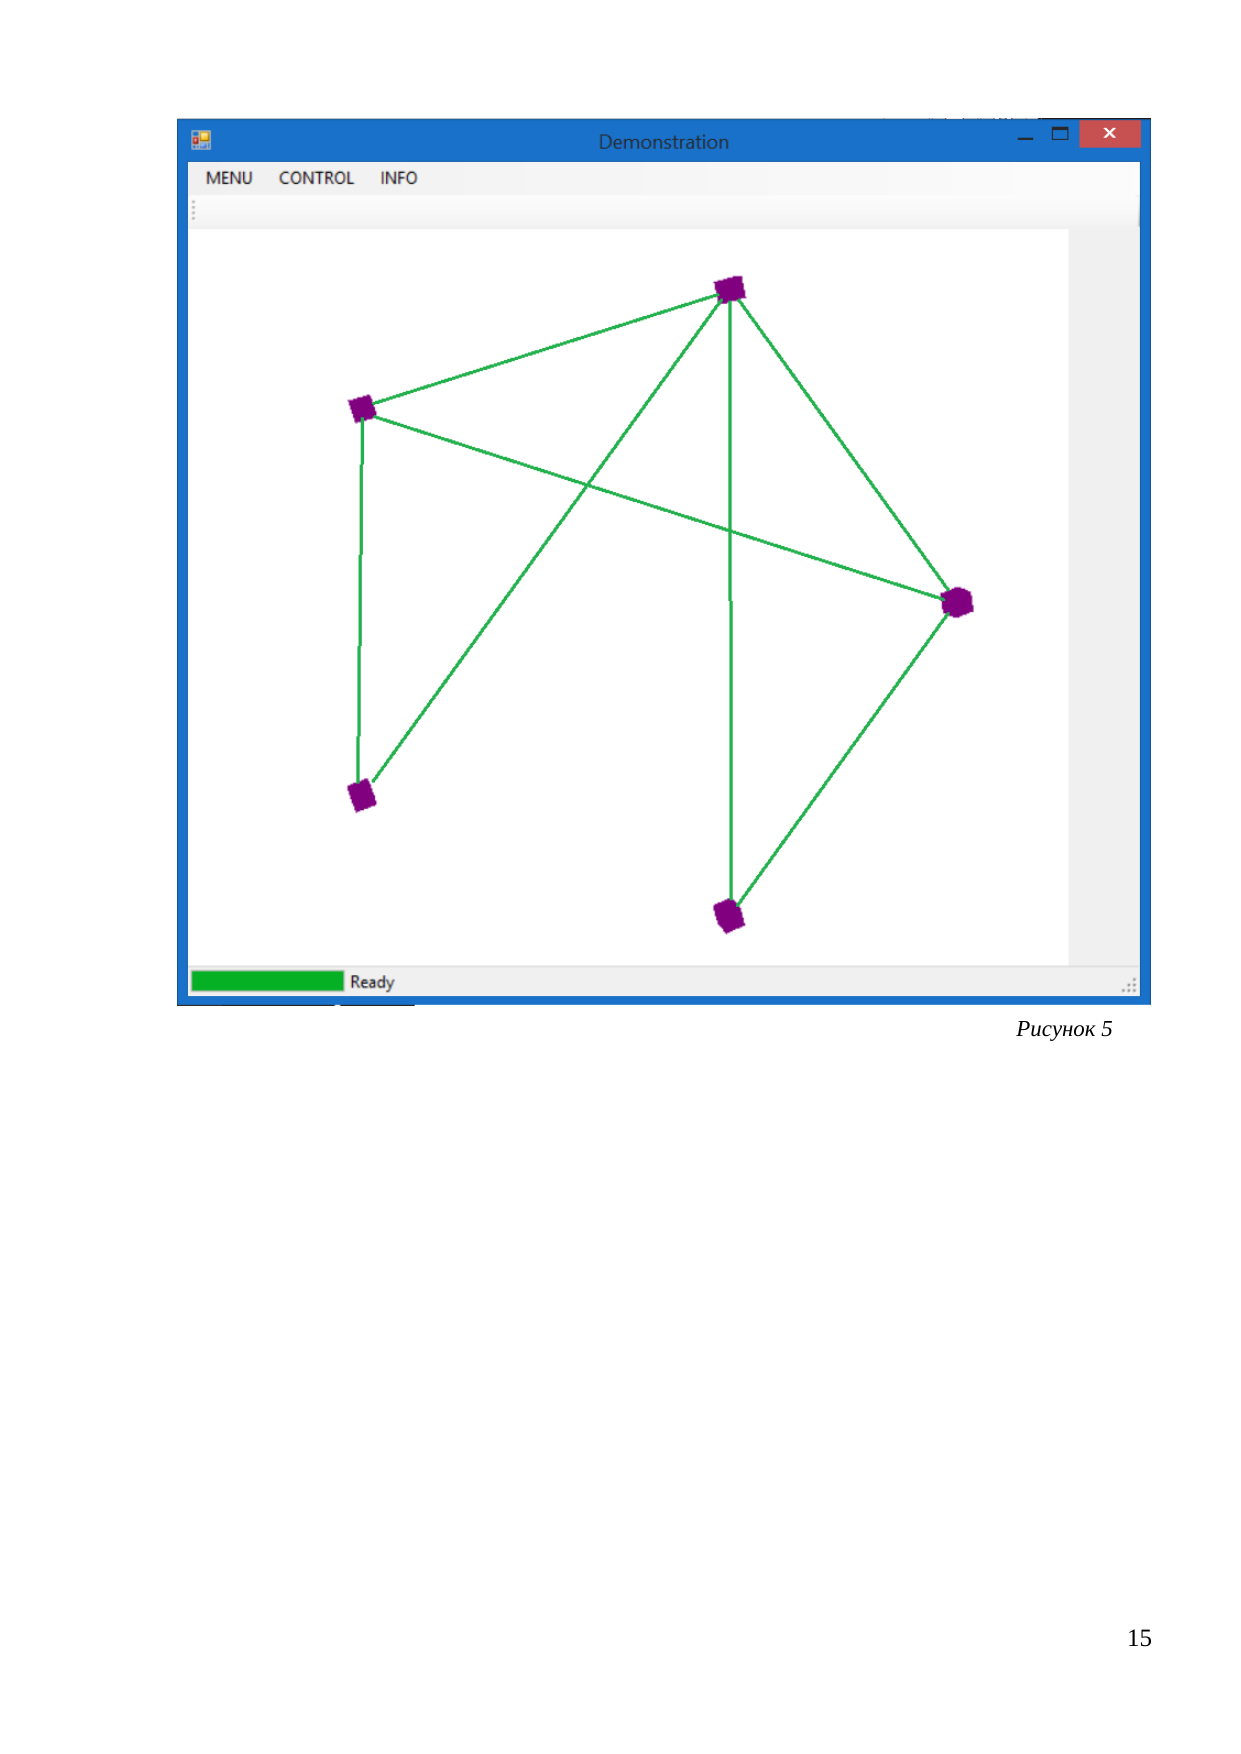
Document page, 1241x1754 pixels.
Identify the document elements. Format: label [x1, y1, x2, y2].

picture [177, 118, 1151, 1006]
